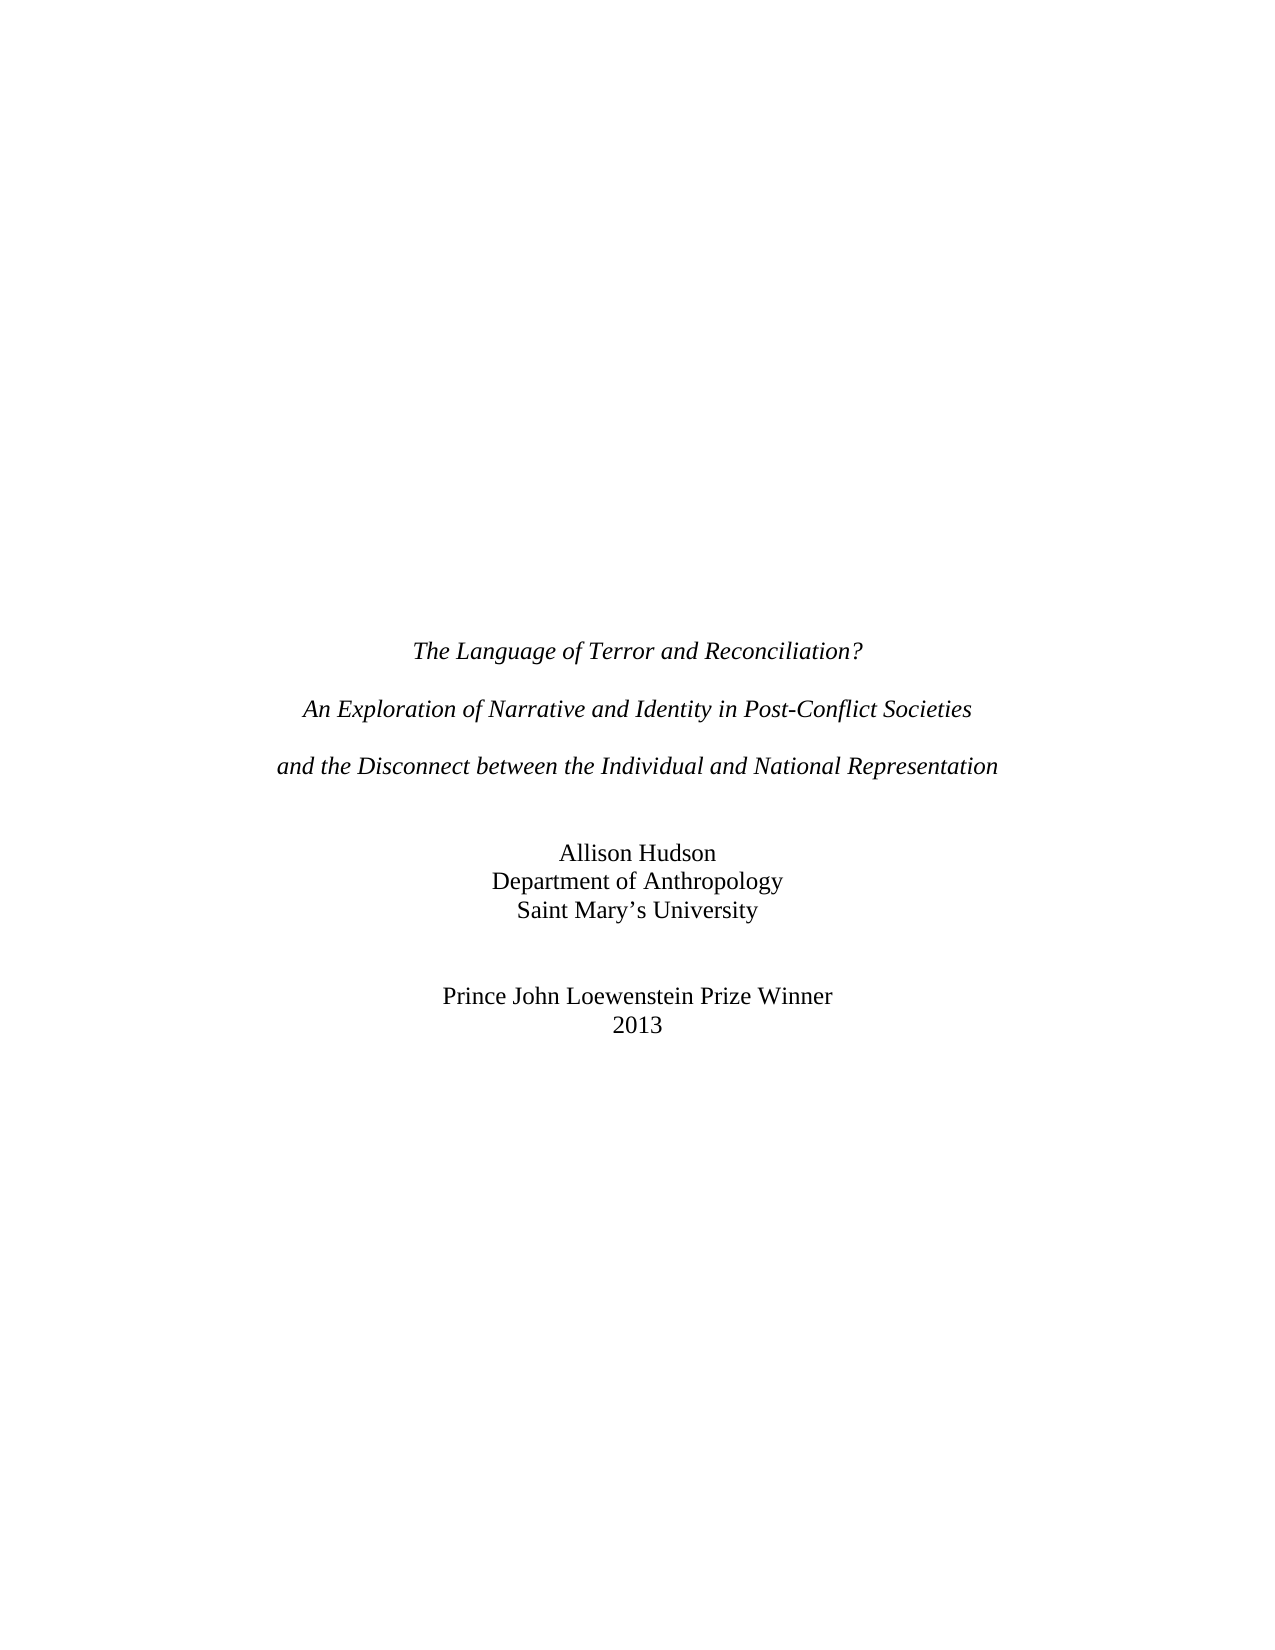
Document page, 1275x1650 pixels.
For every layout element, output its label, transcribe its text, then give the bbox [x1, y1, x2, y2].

text 2013 [148, 1010, 1127, 1039]
text The Language of Terror and Reconciliation? [148, 636, 1127, 665]
text Prince John Loewenstein Prize Winner [148, 981, 1127, 1010]
text and the Disconnect between the Individual and National Representation [148, 751, 1127, 780]
text Allison Hudson [148, 838, 1127, 866]
text An Exploration of Narrative and Identity in Post-Conflict Societies [148, 694, 1127, 723]
text Saint Mary’s University [148, 895, 1127, 924]
text Department of Anthropology [148, 866, 1127, 895]
